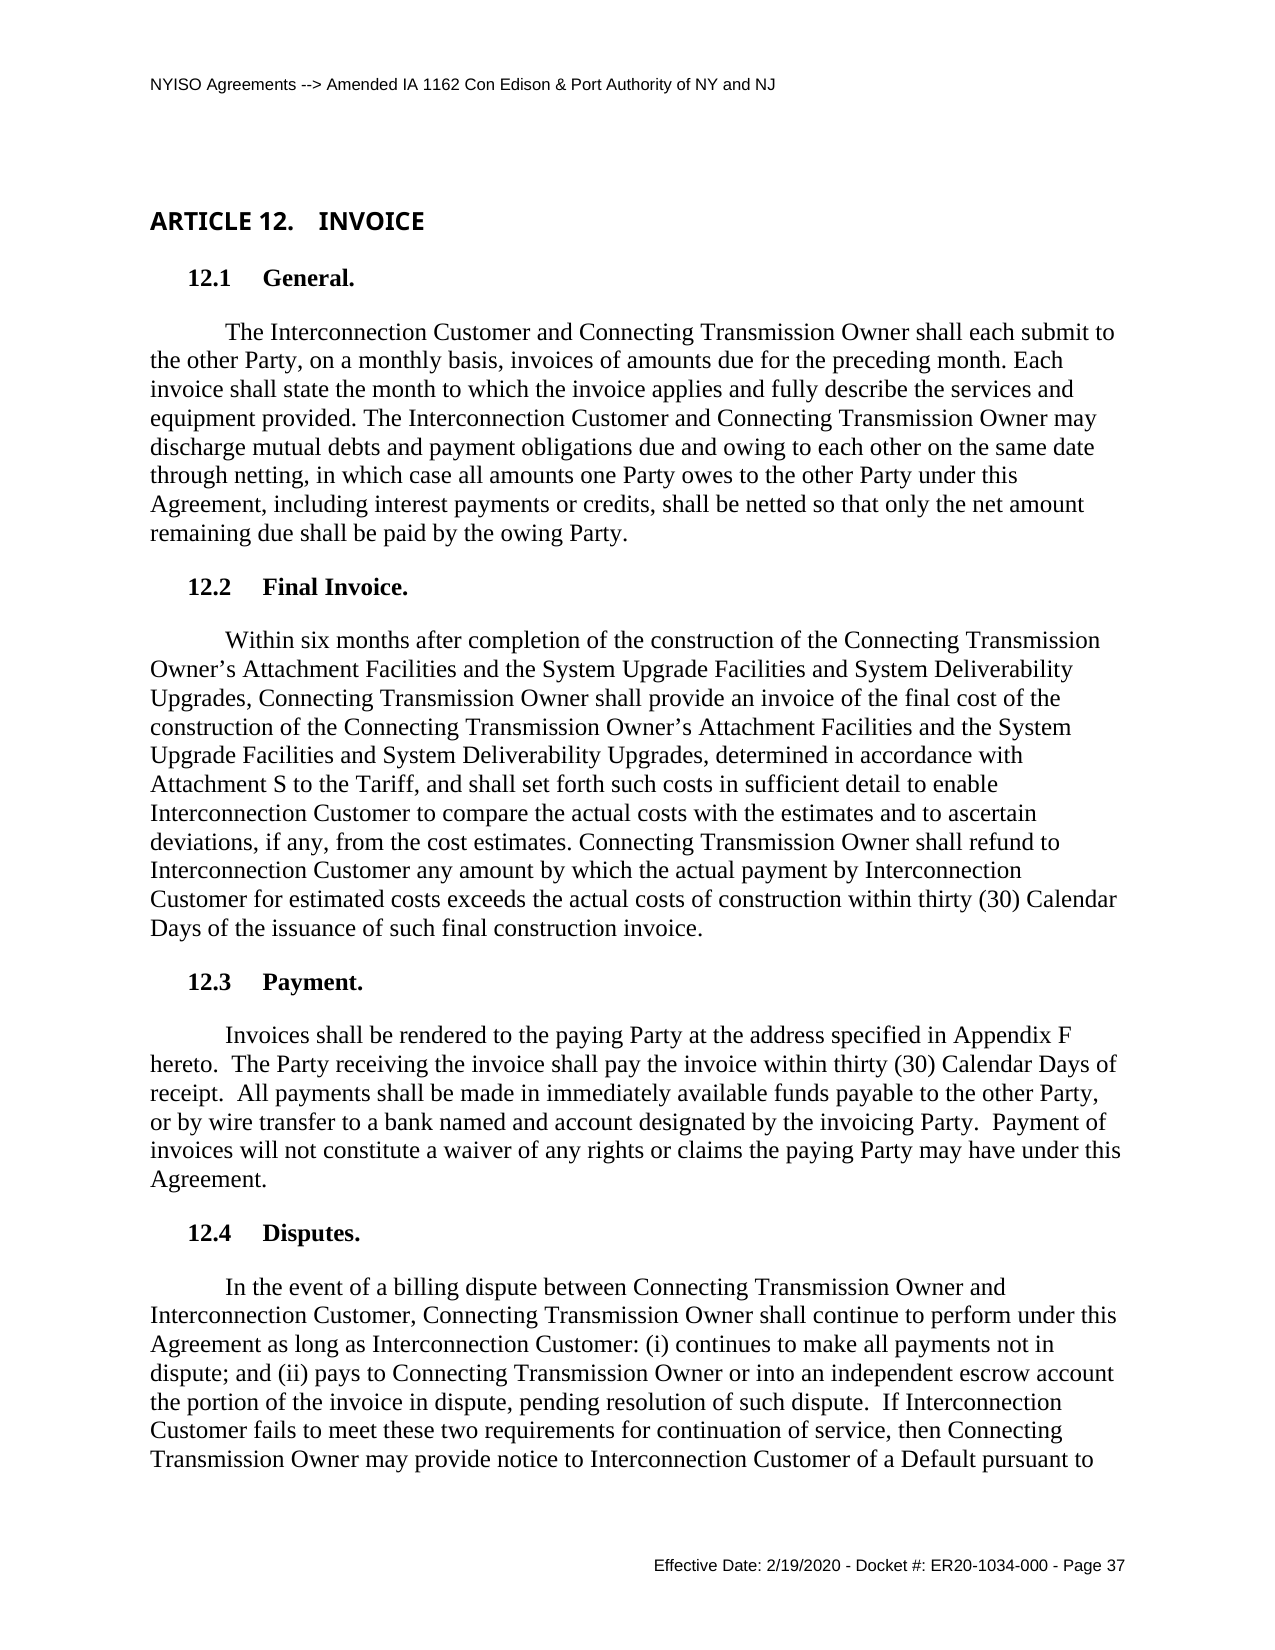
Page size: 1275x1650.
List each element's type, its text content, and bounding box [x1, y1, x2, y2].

subtitle Final Invoice. [187, 572, 1125, 600]
text Within six months after completion of the construction of the Connecting Transmission Owner’s Attachment Facilities and the System Upgrade Facilities and System Deliverability Upgrades, Connecting Transmission Owner shall provide an invoice of the final cost of the construction of the Connecting Transmission Owner’s Attachment Facilities and the System Upgrade Facilities and System Deliverability Upgrades, determined in accordance with Attachment S to the Tariff, and shall set forth such costs in sufficient detail to enable Interconnection Customer to compare the actual costs with the estimates and to ascertain deviations, if any, from the cost estimates. Connecting Transmission Owner shall refund to Interconnection Customer any amount by which the actual payment by Interconnection Customer for estimated costs exceeds the actual costs of construction within thirty (30) Calendar Days of the issuance of such final construction invoice. [150, 625, 1125, 942]
text Invoices shall be rendered to the paying Party at the address specified in Appendix F hereto. The Party receiving the invoice shall pay the invoice within thirty (30) Calendar Days of receipt. All payments shall be made in immediately available funds payable to the other Party, or by wire transfer to a bank named and account designated by the invoicing Party. Payment of invoices will not constitute a waiver of any rights or claims the paying Party may have under this Agreement. [150, 1020, 1125, 1193]
subtitle General. [187, 263, 1125, 292]
subtitle Payment. [187, 967, 1125, 995]
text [150, 1272, 1125, 1473]
subtitle Disputes. [187, 1218, 1125, 1247]
subtitle INVOICE [150, 204, 1125, 238]
text The Interconnection Customer and Connecting Transmission Owner shall each submit to the other Party, on a monthly basis, invoices of amounts due for the preceding month. Each invoice shall state the month to which the invoice applies and fully describe the services and equipment provided. The Interconnection Customer and Connecting Transmission Owner may discharge mutual debts and payment obligations due and owing to each other on the same date through netting, in which case all amounts one Party owes to the other Party under this Agreement, including interest payments or credits, shall be netted so that only the net amount remaining due shall be paid by the owing Party. [150, 317, 1125, 547]
